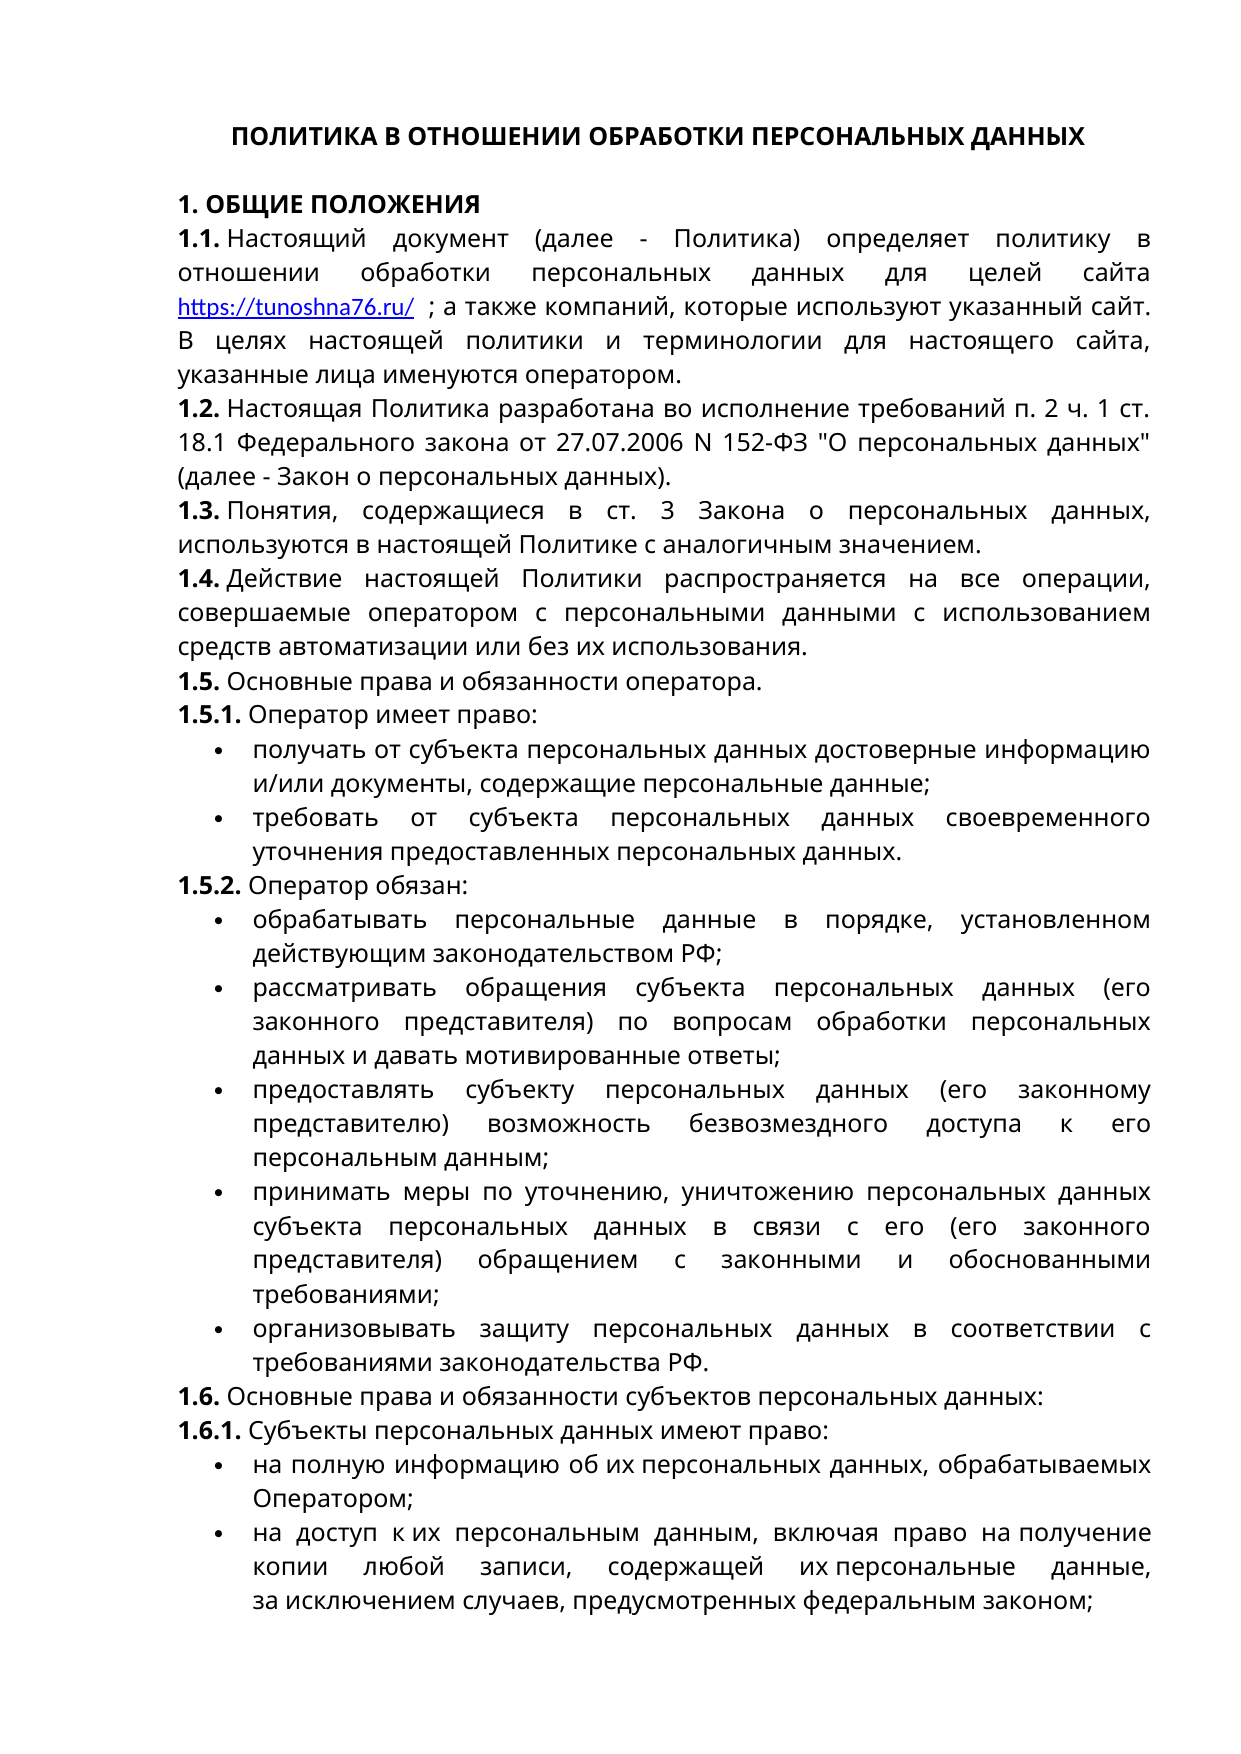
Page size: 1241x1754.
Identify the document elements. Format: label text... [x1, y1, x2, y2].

text 1.2. Настоящая Политика разработана во исполнение требований п. 2 ч. 1 ст. 18.1 Федерального закона от 27.07.2006 N 152-ФЗ "О персональных данных" (далее - Закон о персональных данных). [177, 391, 1152, 493]
list на доступ к их персональным данным, включая право на получение копии любой записи, содержащей их персональные данные, за исключением случаев, предусмотренных федеральным законом; [215, 1515, 1152, 1617]
list предоставлять субъекту персональных данных (его законному представителю) возможность безвозмездного доступа к его персональным данным; [215, 1072, 1152, 1174]
text 1.6.1. Субъекты персональных данных имеют право: [177, 1412, 1152, 1447]
list получать от субъекта персональных данных достоверные информацию и/или документы, содержащие персональные данные; [215, 731, 1152, 799]
list организовывать защиту персональных данных в соответствии с требованиями законодательства РФ. [215, 1310, 1152, 1378]
list рассматривать обращения субъекта персональных данных (его законного представителя) по вопросам обработки персональных данных и давать мотивированные ответы; [215, 970, 1152, 1072]
list обрабатывать персональные данные в порядке, установленном действующим законодательством РФ; [215, 902, 1152, 970]
text 1.5. Основные права и обязанности оператора. [177, 663, 1152, 697]
text ПОЛИТИКА В ОТНОШЕНИИ ОБРАБОТКИ ПЕРСОНАЛЬНЫХ ДАННЫХ [177, 118, 1152, 152]
text 1.1. Настоящий документ (далее - Политика) определяет политику в отношении обработки персональных данных для целей сайта https://tunoshna76.ru/ ; а также компаний, которые используют указанный сайт. В целях настоящей политики и терминологии для настоящего сайта, указанные лица именуются оператором. [177, 220, 1152, 391]
text 1.5.1. Оператор имеет право: [177, 697, 1152, 731]
text 1.6. Основные права и обязанности субъектов персональных данных: [177, 1378, 1152, 1412]
list принимать меры по уточнению, уничтожению персональных данных субъекта персональных данных в связи с его (его законного представителя) обращением с законными и обоснованными требованиями; [215, 1174, 1152, 1310]
list требовать от субъекта персональных данных своевременного уточнения предоставленных персональных данных. [215, 799, 1152, 867]
text 1.4. Действие настоящей Политики распространяется на все операции, совершаемые оператором с персональными данными с использованием средств автоматизации или без их использования. [177, 561, 1152, 663]
text 1.5.2. Оператор обязан: [177, 867, 1152, 902]
text 1.3. Понятия, содержащиеся в ст. 3 Закона о персональных данных, используются в настоящей Политике с аналогичным значением. [177, 493, 1152, 561]
list на полную информацию об их персональных данных, обрабатываемых Оператором; [215, 1447, 1152, 1515]
text 1. ОБЩИЕ ПОЛОЖЕНИЯ [177, 186, 1152, 220]
